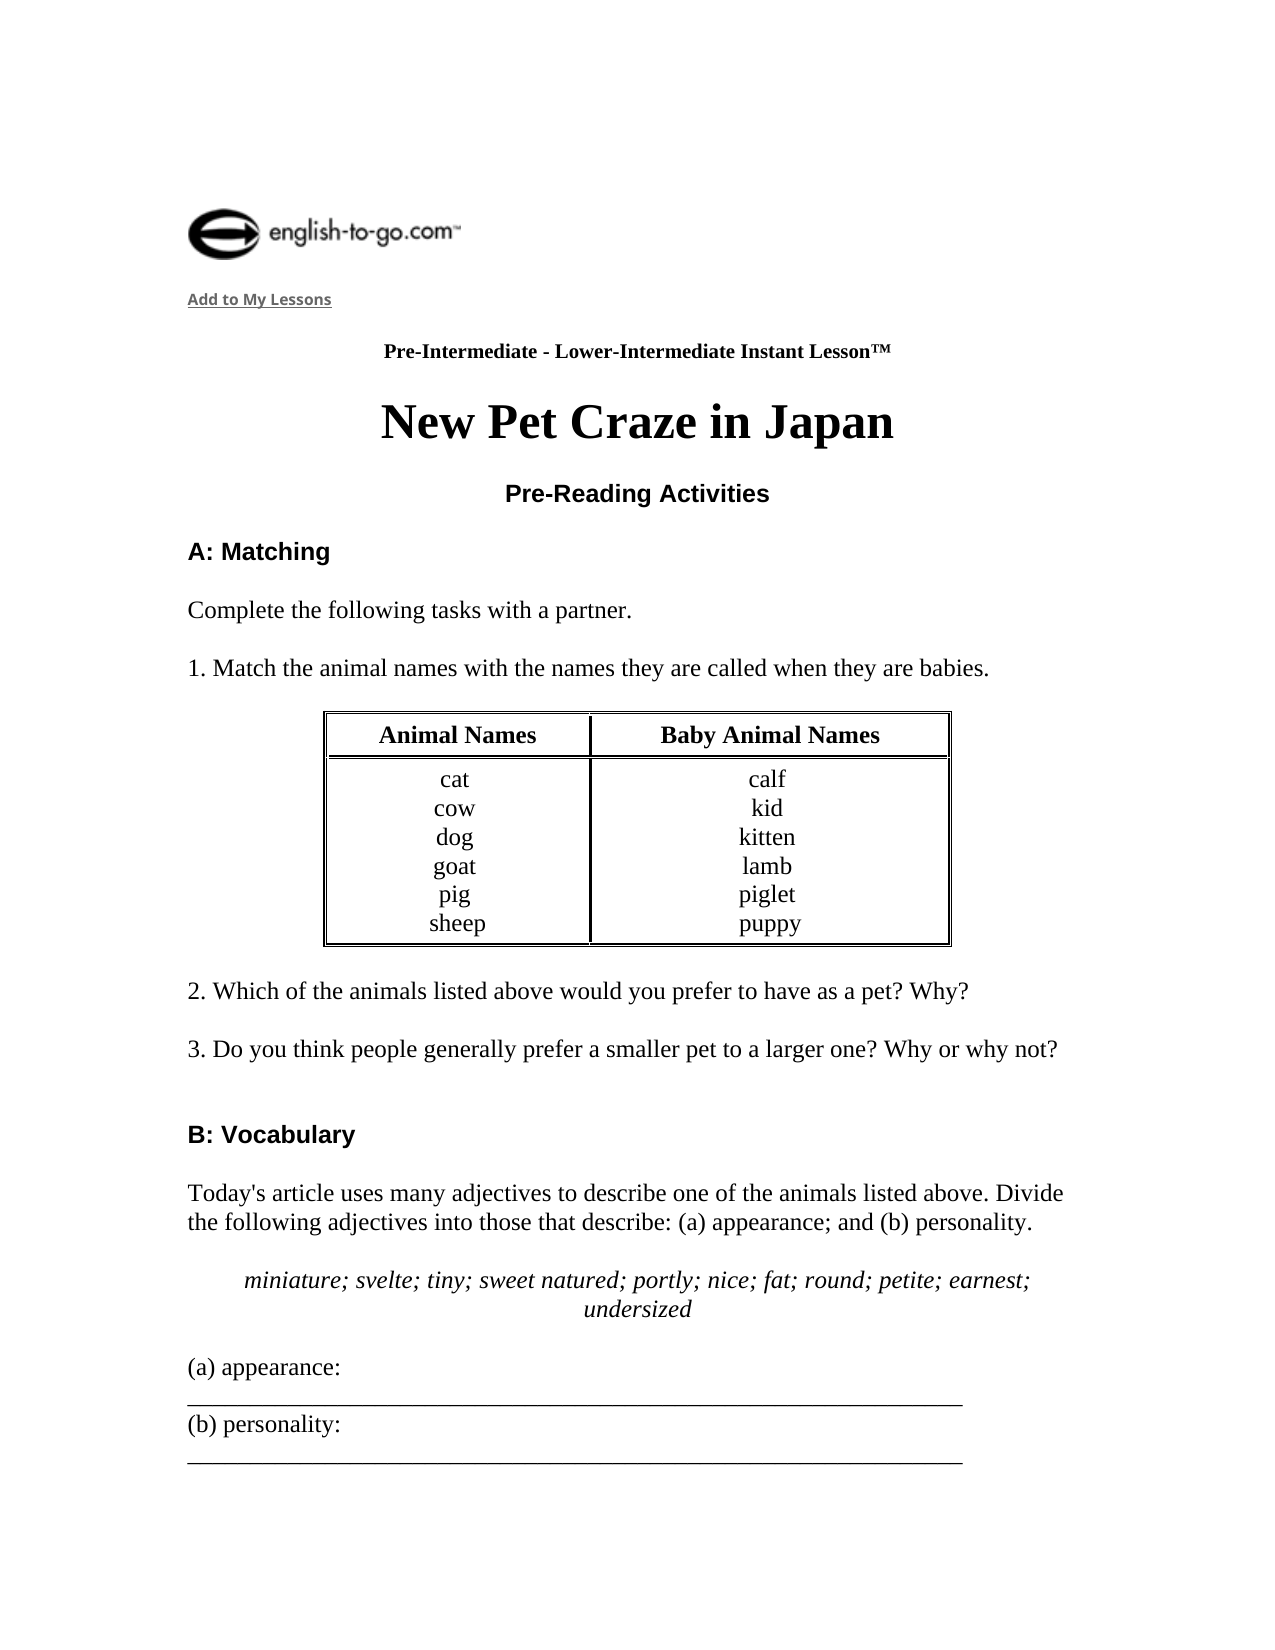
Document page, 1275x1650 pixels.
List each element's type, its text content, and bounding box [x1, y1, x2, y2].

text Pre-Intermediate - Lower-Intermediate Instant Lesson™ [187, 339, 1087, 363]
table_cell calf kid kitten lamb piglet puppy [590, 755, 949, 943]
table_header Baby Animal Names [590, 714, 948, 755]
text B: Vocabulary [187, 1120, 1087, 1149]
text New Pet Craze in Japan [187, 392, 1087, 450]
table_header Animal Names [325, 712, 590, 755]
text Today's article uses many adjectives to describe one of the animals listed above. Divide the following adjectives into those that describe: (a) appearance; and (b) personality. [187, 1178, 1087, 1236]
text miniature; svelte; tiny; sweet natured; portly; nice; fat; round; petite; earnest; undersized [187, 1265, 1087, 1322]
text 2. Which of the animals listed above would you prefer to have as a pet? Why? [187, 976, 1087, 1004]
text 1. Match the animal names with the names they are called when they are babies. [187, 653, 1087, 681]
text (a) appearance: ______________________________________________________________ (b) personality: ______________________________________________________________ [187, 1352, 1087, 1467]
text Add to My Lessons [187, 289, 1087, 310]
table_cell cat cow dog goat pig sheep [327, 755, 590, 943]
text Pre-Reading Activities [187, 479, 1087, 508]
text 3. Do you think people generally prefer a smaller pet to a larger one? Why or why not? [187, 1034, 1087, 1091]
picture [187, 207, 461, 260]
text A: Matching [187, 537, 1087, 566]
text Complete the following tasks with a partner. [187, 595, 1087, 623]
